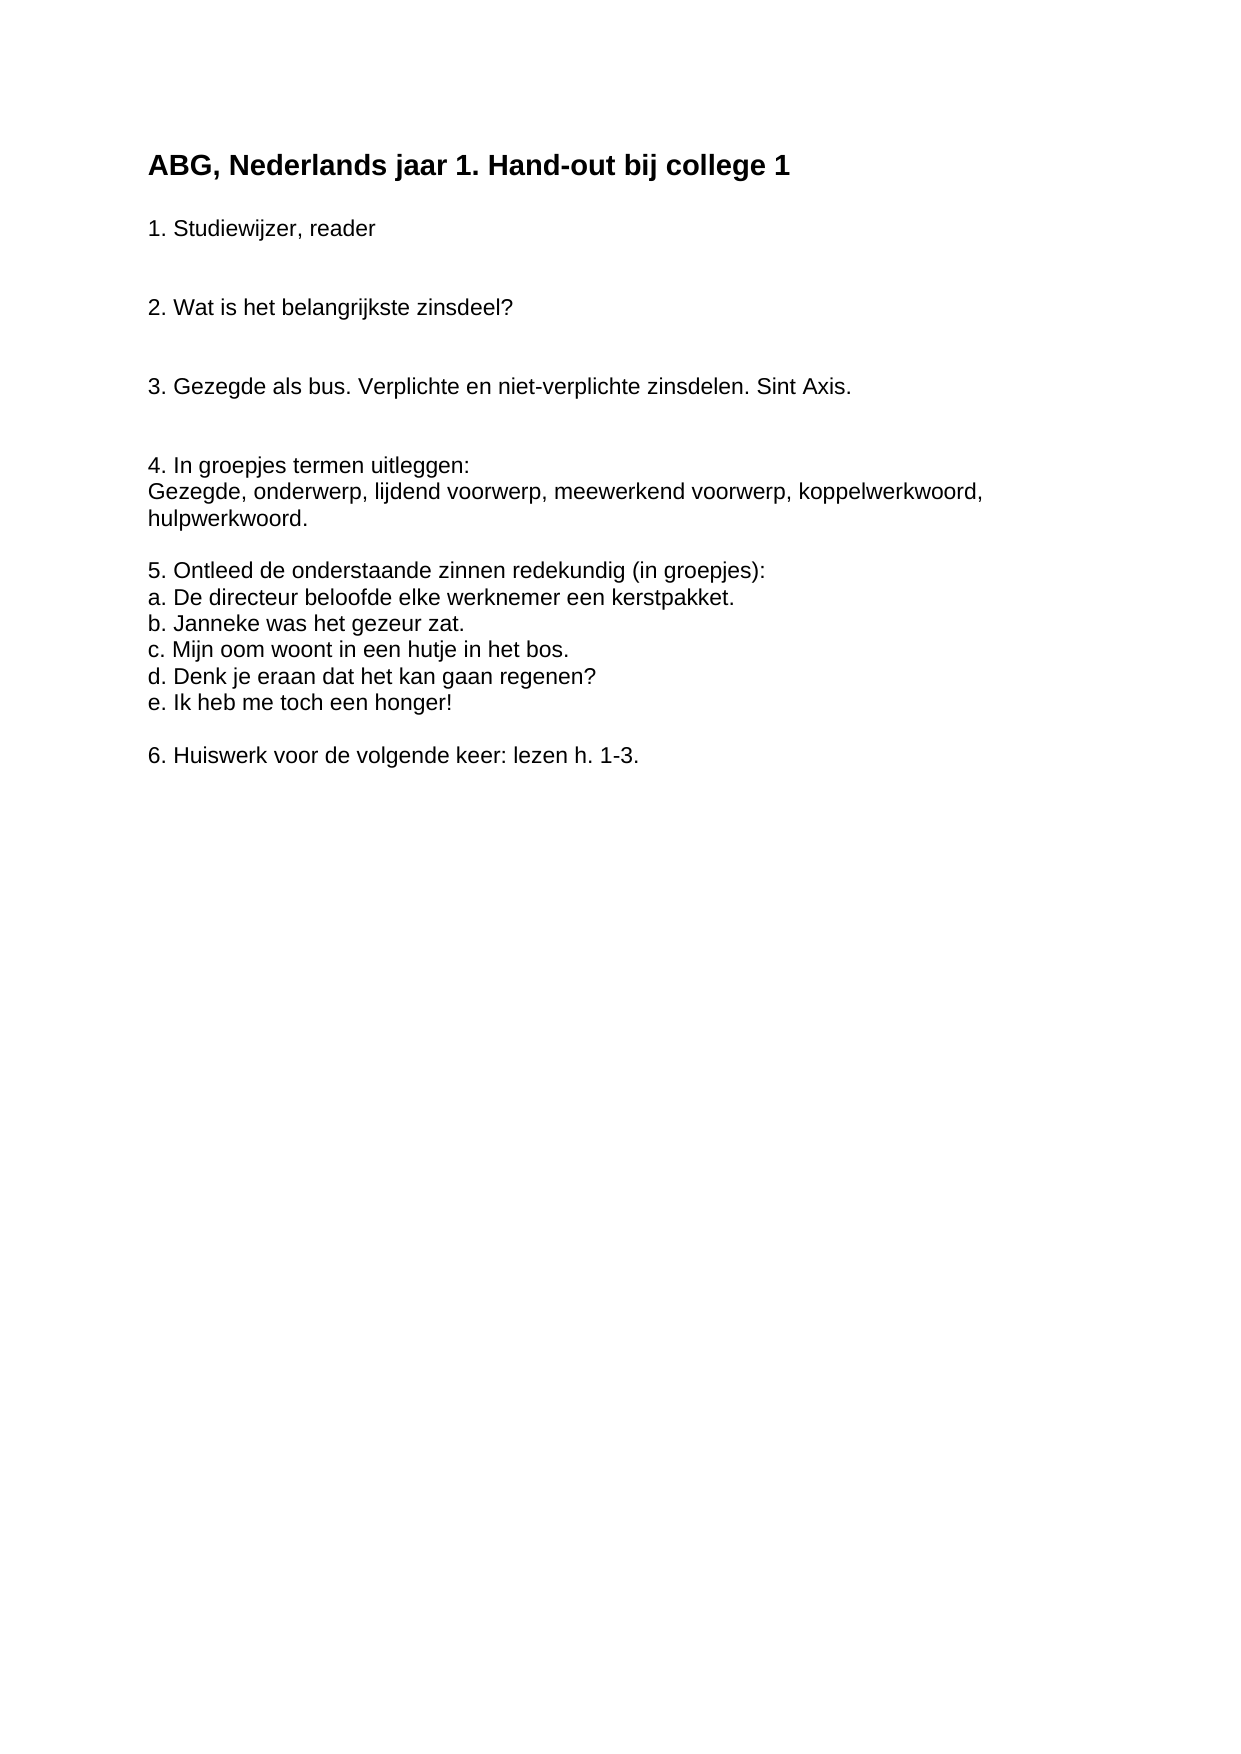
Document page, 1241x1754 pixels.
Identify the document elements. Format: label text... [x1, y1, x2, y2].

text ABG, Nederlands jaar 1. Hand-out bij college 1 [148, 148, 1093, 181]
text 2. Wat is het belangrijkste zinsdeel? [148, 294, 1093, 320]
text 3. Gezegde als bus. Verplichte en niet-verplichte zinsdelen. Sint Axis. [148, 373, 1093, 399]
text 6. Huiswerk voor de volgende keer: lezen h. 1-3. [148, 742, 1093, 768]
text 4. In groepjes termen uitleggen: Gezegde, onderwerp, lijdend voorwerp, meewerkend voorwerp, koppelwerkwoord, hulpwerkwoord. [148, 452, 1093, 531]
text 1. Studiewijzer, reader [148, 215, 1093, 241]
text 5. Ontleed de onderstaande zinnen redekundig (in groepjes): a. De directeur beloofde elke werknemer een kerstpakket. b. Janneke was het gezeur zat. c. Mijn oom woont in een hutje in het bos. d. Denk je eraan dat het kan gaan regenen? e. Ik heb me toch een honger! [148, 557, 1093, 715]
